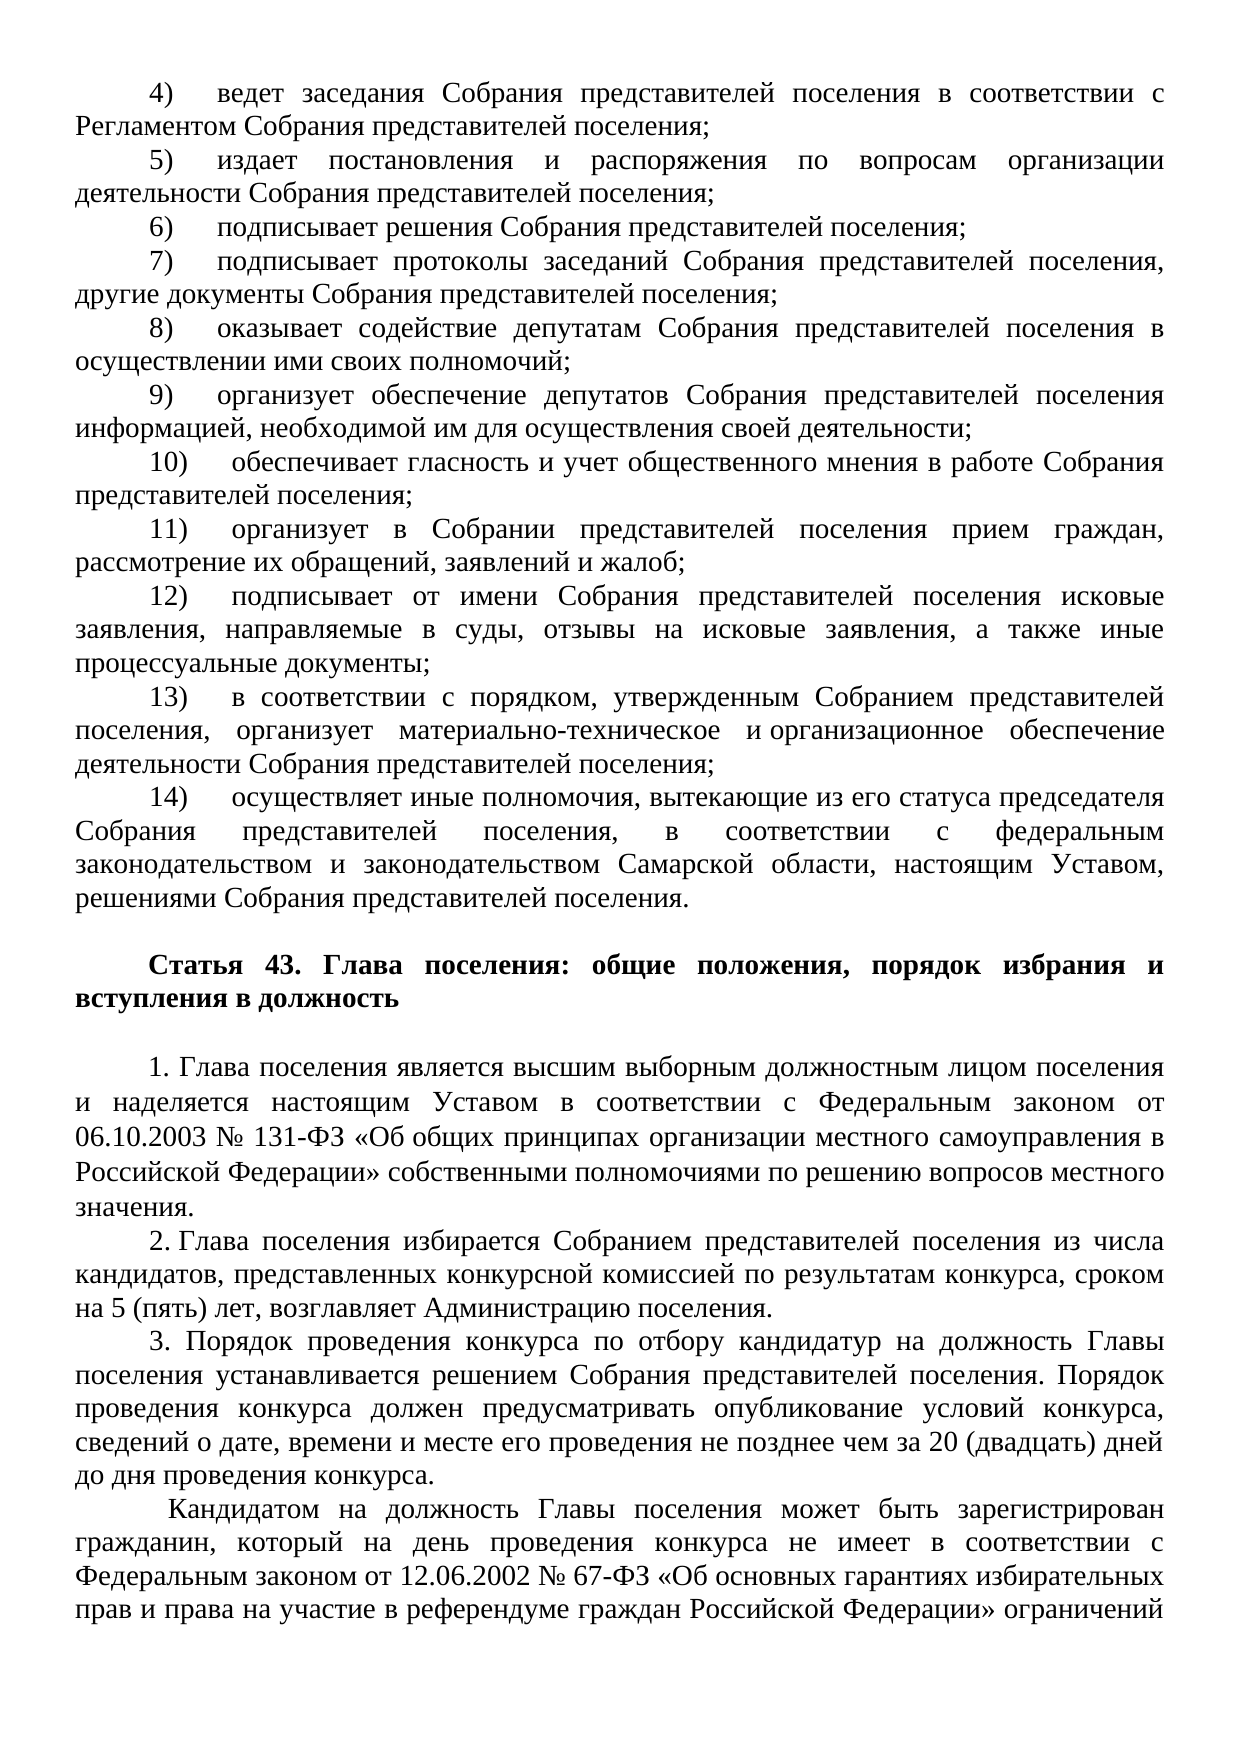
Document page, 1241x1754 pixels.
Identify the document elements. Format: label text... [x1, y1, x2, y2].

text 2. Глава поселения избирается Собранием представителей поселения из числа кандидатов, представленных конкурсной комиссией по результатам конкурса, сроком на 5 (пять) лет, возглавляет Администрацию поселения. [75, 1223, 1165, 1323]
text 11) организует в Собрании представителей поселения прием граждан, рассмотрение их обращений, заявлений и жалоб; [75, 511, 1165, 578]
text Статья 43. Глава поселения: общие положения, порядок избрания и вступления в должность [75, 947, 1165, 1014]
text 6) подписывает решения Собрания представителей поселения; [75, 209, 1165, 243]
text 10) обеспечивает гласность и учет общественного мнения в работе Собрания представителей поселения; [75, 444, 1165, 511]
text 1. Глава поселения является высшим выборным должностным лицом поселения и наделяется настоящим Уставом в соответствии с Федеральным законом от 06.10.2003 № 131-ФЗ «Об общих принципах организации местного самоуправления в Российской Федерации» собственными полномочиями по решению вопросов местного значения. [75, 1048, 1165, 1223]
text 12) подписывает от имени Собрания представителей поселения исковые заявления, направляемые в суды, отзывы на исковые заявления, а также иные процессуальные документы; [75, 578, 1165, 679]
text 7) подписывает протоколы заседаний Собрания представителей поселения, другие документы Собрания представителей поселения; [75, 243, 1165, 310]
text 14) осуществляет иные полномочия, вытекающие из его статуса председателя Собрания представителей поселения, в соответствии с федеральным законодательством и законодательством Самарской области, настоящим Уставом, решениями Собрания представителей поселения. [75, 779, 1165, 913]
text 8) оказывает содействие депутатам Собрания представителей поселения в осуществлении ими своих полномочий; [75, 310, 1165, 377]
text 9) организует обеспечение депутатов Собрания представителей поселения информацией, необходимой им для осуществления своей деятельности; [75, 377, 1165, 444]
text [75, 1491, 1165, 1625]
text 13) в соответствии с порядком, утвержденным Собранием представителей поселения, организует материально-техническое и организационное обеспечение деятельности Собрания представителей поселения; [75, 679, 1165, 779]
text 4) ведет заседания Собрания представителей поселения в соответствии с Регламентом Собрания представителей поселения; [75, 75, 1165, 142]
text 3. Порядок проведения конкурса по отбору кандидатур на должность Главы поселения устанавливается решением Собрания представителей поселения. Порядок проведения конкурса должен предусматривать опубликование условий конкурса, сведений о дате, времени и месте его проведения не позднее чем за 20 (двадцать) дней до дня проведения конкурса. [75, 1323, 1165, 1491]
text 5) издает постановления и распоряжения по вопросам организации деятельности Собрания представителей поселения; [75, 142, 1165, 209]
